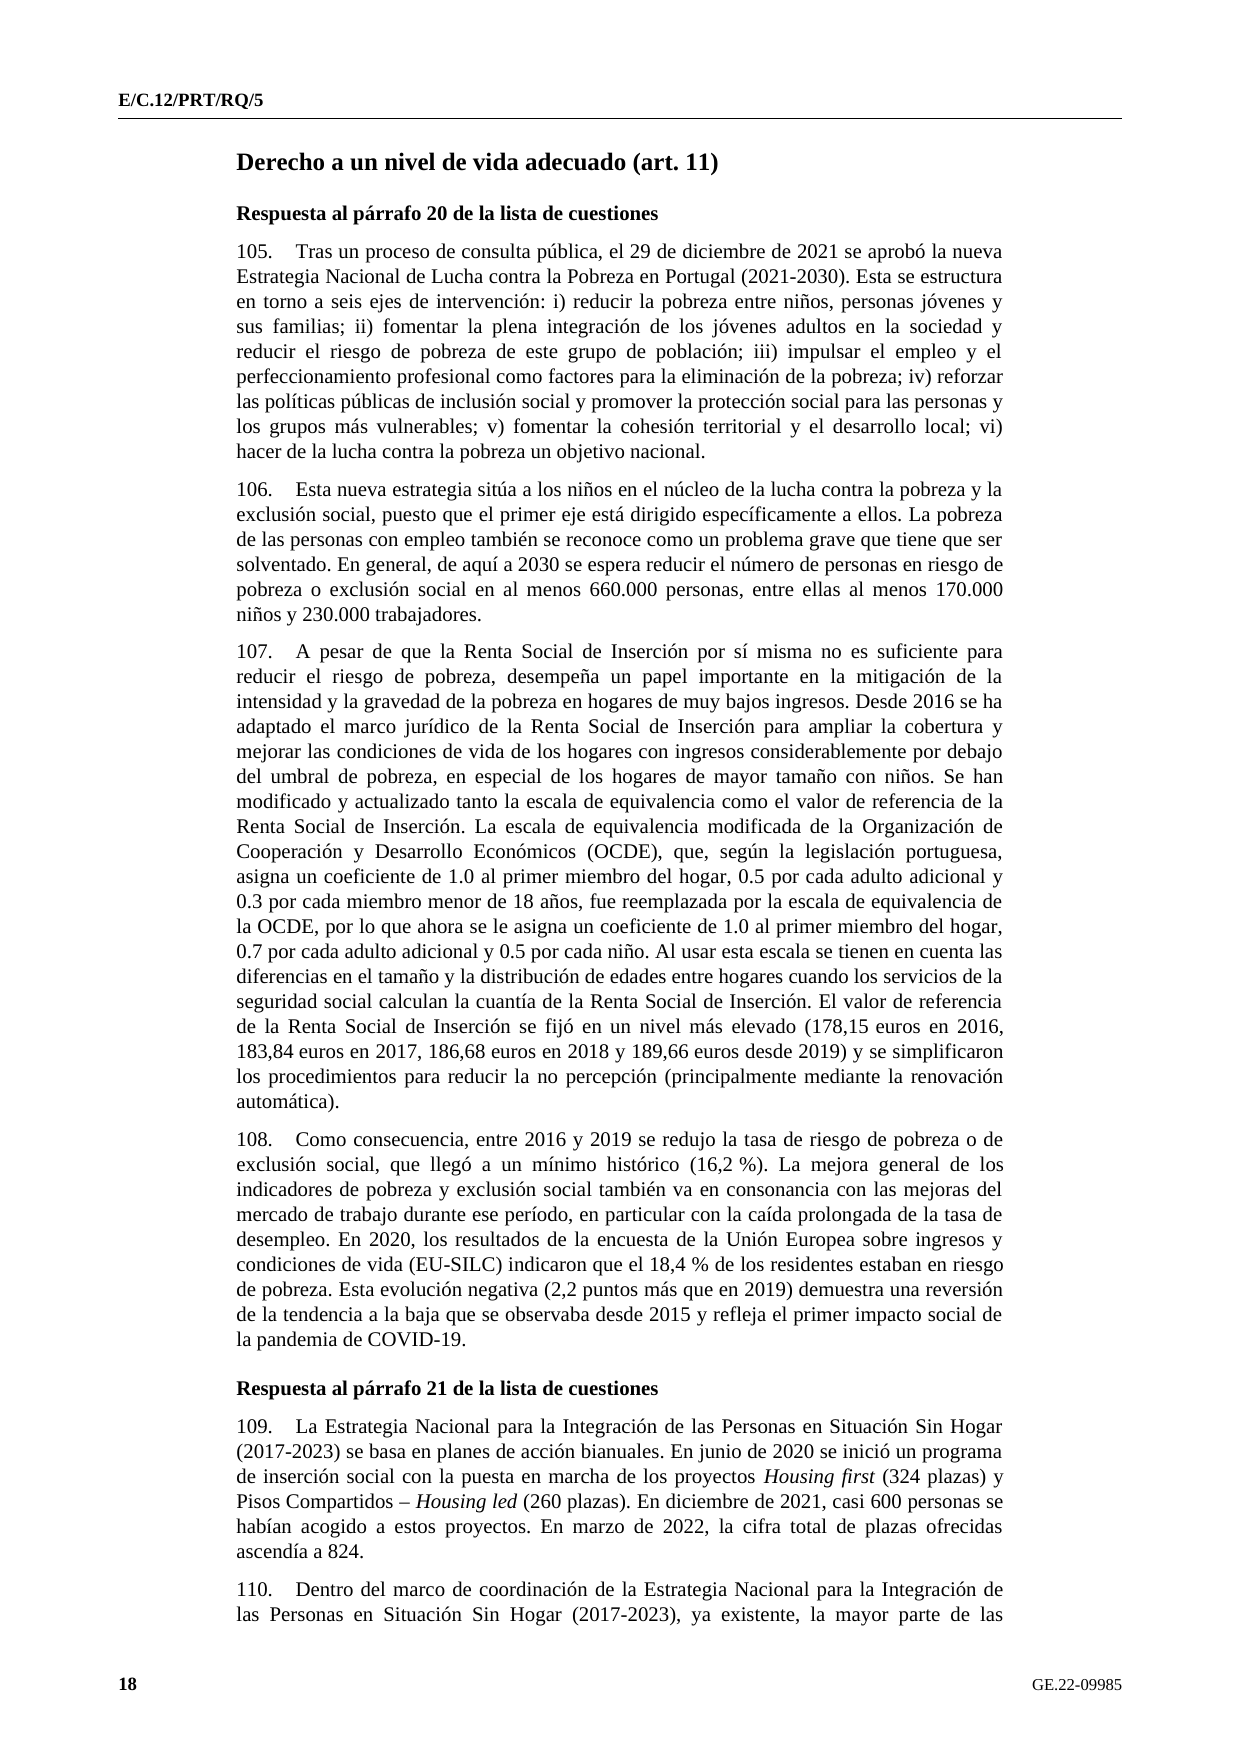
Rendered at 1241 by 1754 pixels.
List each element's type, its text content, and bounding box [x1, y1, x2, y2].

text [236, 1576, 1004, 1626]
text 108. Como consecuencia, entre 2016 y 2019 se redujo la tasa de riesgo de pobreza o de exclusión social, que llegó a un mínimo histórico (16,2 %). La mejora general de los indicadores de pobreza y exclusión social también va en consonancia con las mejoras del mercado de trabajo durante ese período, en particular con la caída prolongada de la tasa de desempleo. En 2020, los resultados de la encuesta de la Unión Europea sobre ingresos y condiciones de vida (EU-SILC) indicaron que el 18,4 % de los residentes estaban en riesgo de pobreza. Esta evolución negativa (2,2 puntos más que en 2019) demuestra una reversión de la tendencia a la baja que se observaba desde 2015 y refleja el primer impacto social de la pandemia de COVID-19. [236, 1126, 1004, 1351]
text Respuesta al párrafo 20 de la lista de cuestiones [118, 201, 1004, 226]
text 105. Tras un proceso de consulta pública, el 29 de diciembre de 2021 se aprobó la nueva Estrategia Nacional de Lucha contra la Pobreza en Portugal (2021-2030). Esta se estructura en torno a seis ejes de intervención: i) reducir la pobreza entre niños, personas jóvenes y sus familias; ii) fomentar la plena integración de los jóvenes adultos en la sociedad y reducir el riesgo de pobreza de este grupo de población; iii) impulsar el empleo y el perfeccionamiento profesional como factores para la eliminación de la pobreza; iv) reforzar las políticas públicas de inclusión social y promover la protección social para las personas y los grupos más vulnerables; v) fomentar la cohesión territorial y el desarrollo local; vi) hacer de la lucha contra la pobreza un objetivo nacional. [236, 238, 1004, 463]
text 106. Esta nueva estrategia sitúa a los niños en el núcleo de la lucha contra la pobreza y la exclusión social, puesto que el primer eje está dirigido específicamente a ellos. La pobreza de las personas con empleo también se reconoce como un problema grave que tiene que ser solventado. En general, de aquí a 2030 se espera reducir el número de personas en riesgo de pobreza o exclusión social en al menos 660.000 personas, entre ellas al menos 170.000 niños y 230.000 trabajadores. [236, 476, 1004, 626]
text 107. A pesar de que la Renta Social de Inserción por sí misma no es suficiente para reducir el riesgo de pobreza, desempeña un papel importante en la mitigación de la intensidad y la gravedad de la pobreza en hogares de muy bajos ingresos. Desde 2016 se ha adaptado el marco jurídico de la Renta Social de Inserción para ampliar la cobertura y mejorar las condiciones de vida de los hogares con ingresos considerablemente por debajo del umbral de pobreza, en especial de los hogares de mayor tamaño con niños. Se han modificado y actualizado tanto la escala de equivalencia como el valor de referencia de la Renta Social de Inserción. La escala de equivalencia modificada de la Organización de Cooperación y Desarrollo Económicos (OCDE), que, según la legislación portuguesa, asigna un coeficiente de 1.0 al primer miembro del hogar, 0.5 por cada adulto adicional y 0.3 por cada miembro menor de 18 años, fue reemplazada por la escala de equivalencia de la OCDE, por lo que ahora se le asigna un coeficiente de 1.0 al primer miembro del hogar, 0.7 por cada adulto adicional y 0.5 por cada niño. Al usar esta escala se tienen en cuenta las diferencias en el tamaño y la distribución de edades entre hogares cuando los servicios de la seguridad social calculan la cuantía de la Renta Social de Inserción. El valor de referencia de la Renta Social de Inserción se fijó en un nivel más elevado (178,15 euros en 2016, 183,84 euros en 2017, 186,68 euros en 2018 y 189,66 euros desde 2019) y se simplificaron los procedimientos para reducir la no percepción (principalmente mediante la renovación automática). [236, 638, 1004, 1113]
text Respuesta al párrafo 21 de la lista de cuestiones [118, 1376, 1004, 1401]
text Derecho a un nivel de vida adecuado (art. 11) [118, 148, 1004, 176]
text 109. La Estrategia Nacional para la Integración de las Personas en Situación Sin Hogar (2017-2023) se basa en planes de acción bianuales. En junio de 2020 se inició un programa de inserción social con la puesta en marcha de los proyectos Housing first (324 plazas) y Pisos Compartidos – Housing led (260 plazas). En diciembre de 2021, casi 600 personas se habían acogido a estos proyectos. En marzo de 2022, la cifra total de plazas ofrecidas ascendía a 824. [236, 1413, 1004, 1563]
